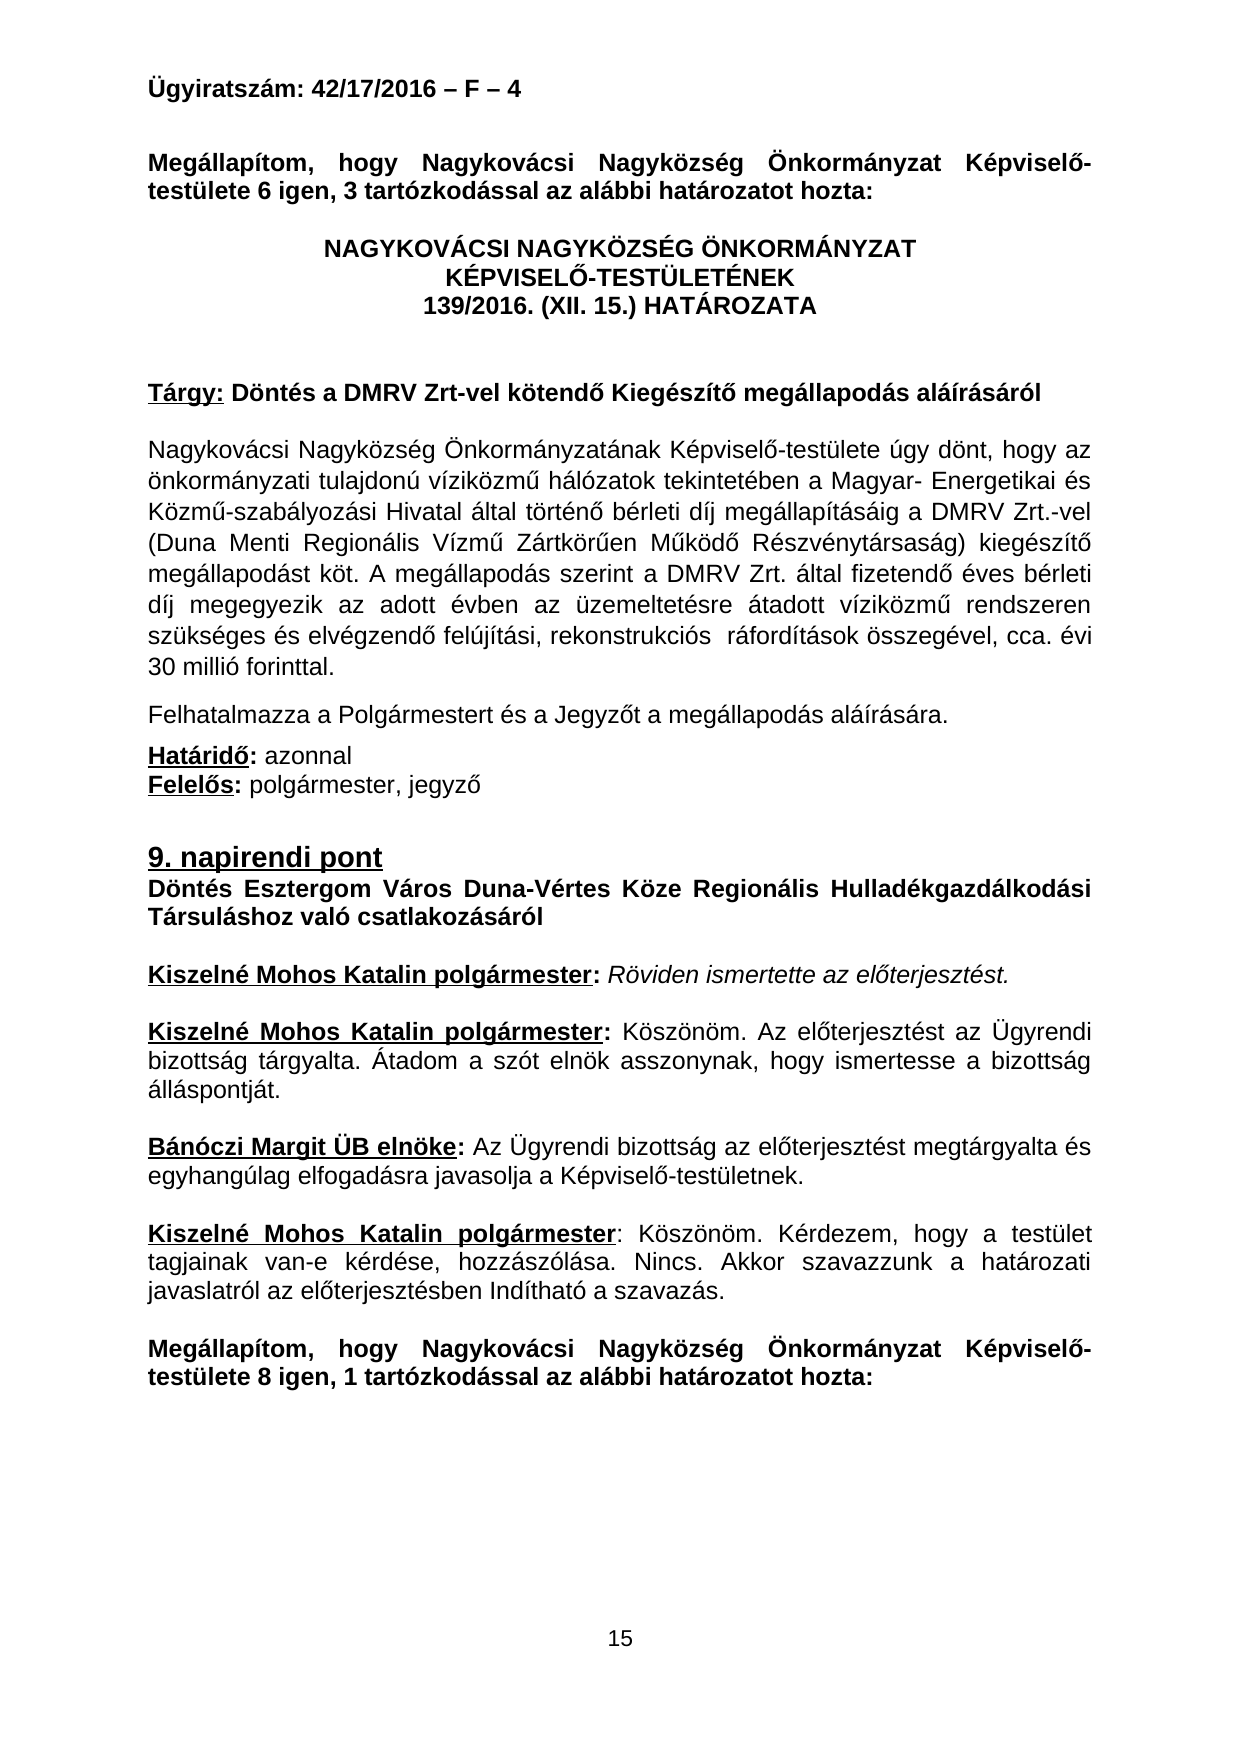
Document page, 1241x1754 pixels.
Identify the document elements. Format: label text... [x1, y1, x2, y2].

text KÉPVISELŐ-TESTÜLETÉNEK [148, 263, 1093, 291]
text Felelős: polgármester, jegyző [148, 770, 1093, 799]
text 9. napirendi pont [148, 840, 1093, 874]
text Kiszelné Mohos Katalin polgármester: Köszönöm. Az előterjesztést az Ügyrendi bizottság tárgyalta. Átadom a szót elnök asszonynak, hogy ismertesse a bizottság álláspontját. [148, 1017, 1093, 1104]
text Nagykovácsi Nagyközség Önkormányzatának Képviselő-testülete úgy dönt, hogy az önkormányzati tulajdonú víziközmű hálózatok tekintetében a Magyar- Energetikai és Közmű-szabályozási Hivatal által történő bérleti díj megállapításáig a DMRV Zrt.-vel (Duna Menti Regionális Vízmű Zártkörűen Működő Részvénytársaság) kiegészítő megállapodást köt. A megállapodás szerint a DMRV Zrt. által fizetendő éves bérleti díj megegyezik az adott évben az üzemeltetésre átadott víziközmű rendszeren szükséges és elvégzendő felújítási, rekonstrukciós ráfordítások összegével, cca. évi 30 millió forinttal. [148, 435, 1093, 681]
text Kiszelné Mohos Katalin polgármester: Röviden ismertette az előterjesztést. [148, 960, 1093, 989]
text Döntés Esztergom Város Duna-Vértes Köze Regionális Hulladékgazdálkodási Társuláshoz való csatlakozásáról [148, 874, 1093, 931]
text Megállapítom, hogy Nagykovácsi Nagyközség Önkormányzat Képviselő-testülete 6 igen, 3 tartózkodással az alábbi határozatot hozta: [148, 148, 1093, 205]
text Tárgy: Döntés a DMRV Zrt-vel kötendő Kiegészítő megállapodás aláírásáról [148, 378, 1093, 406]
text NAGYKOVÁCSI NAGYKÖZSÉG ÖNKORMÁNYZAT [148, 234, 1093, 263]
text Felhatalmazza a Polgármestert és a Jegyzőt a megállapodás aláírására. [148, 700, 1093, 729]
text Határidő: azonnal [148, 741, 1093, 770]
text 139/2016. (XII. 15.) HATÁROZATA [148, 291, 1093, 320]
text Kiszelné Mohos Katalin polgármester: Köszönöm. Kérdezem, hogy a testület tagjainak van-e kérdése, hozzászólása. Nincs. Akkor szavazzunk a határozati javaslatról az előterjesztésben Indítható a szavazás. [148, 1219, 1093, 1305]
text Bánóczi Margit ÜB elnöke: Az Ügyrendi bizottság az előterjesztést megtárgyalta és egyhangúlag elfogadásra javasolja a Képviselő-testületnek. [148, 1132, 1093, 1190]
text Megállapítom, hogy Nagykovácsi Nagyközség Önkormányzat Képviselő-testülete 8 igen, 1 tartózkodással az alábbi határozatot hozta: [148, 1334, 1093, 1391]
